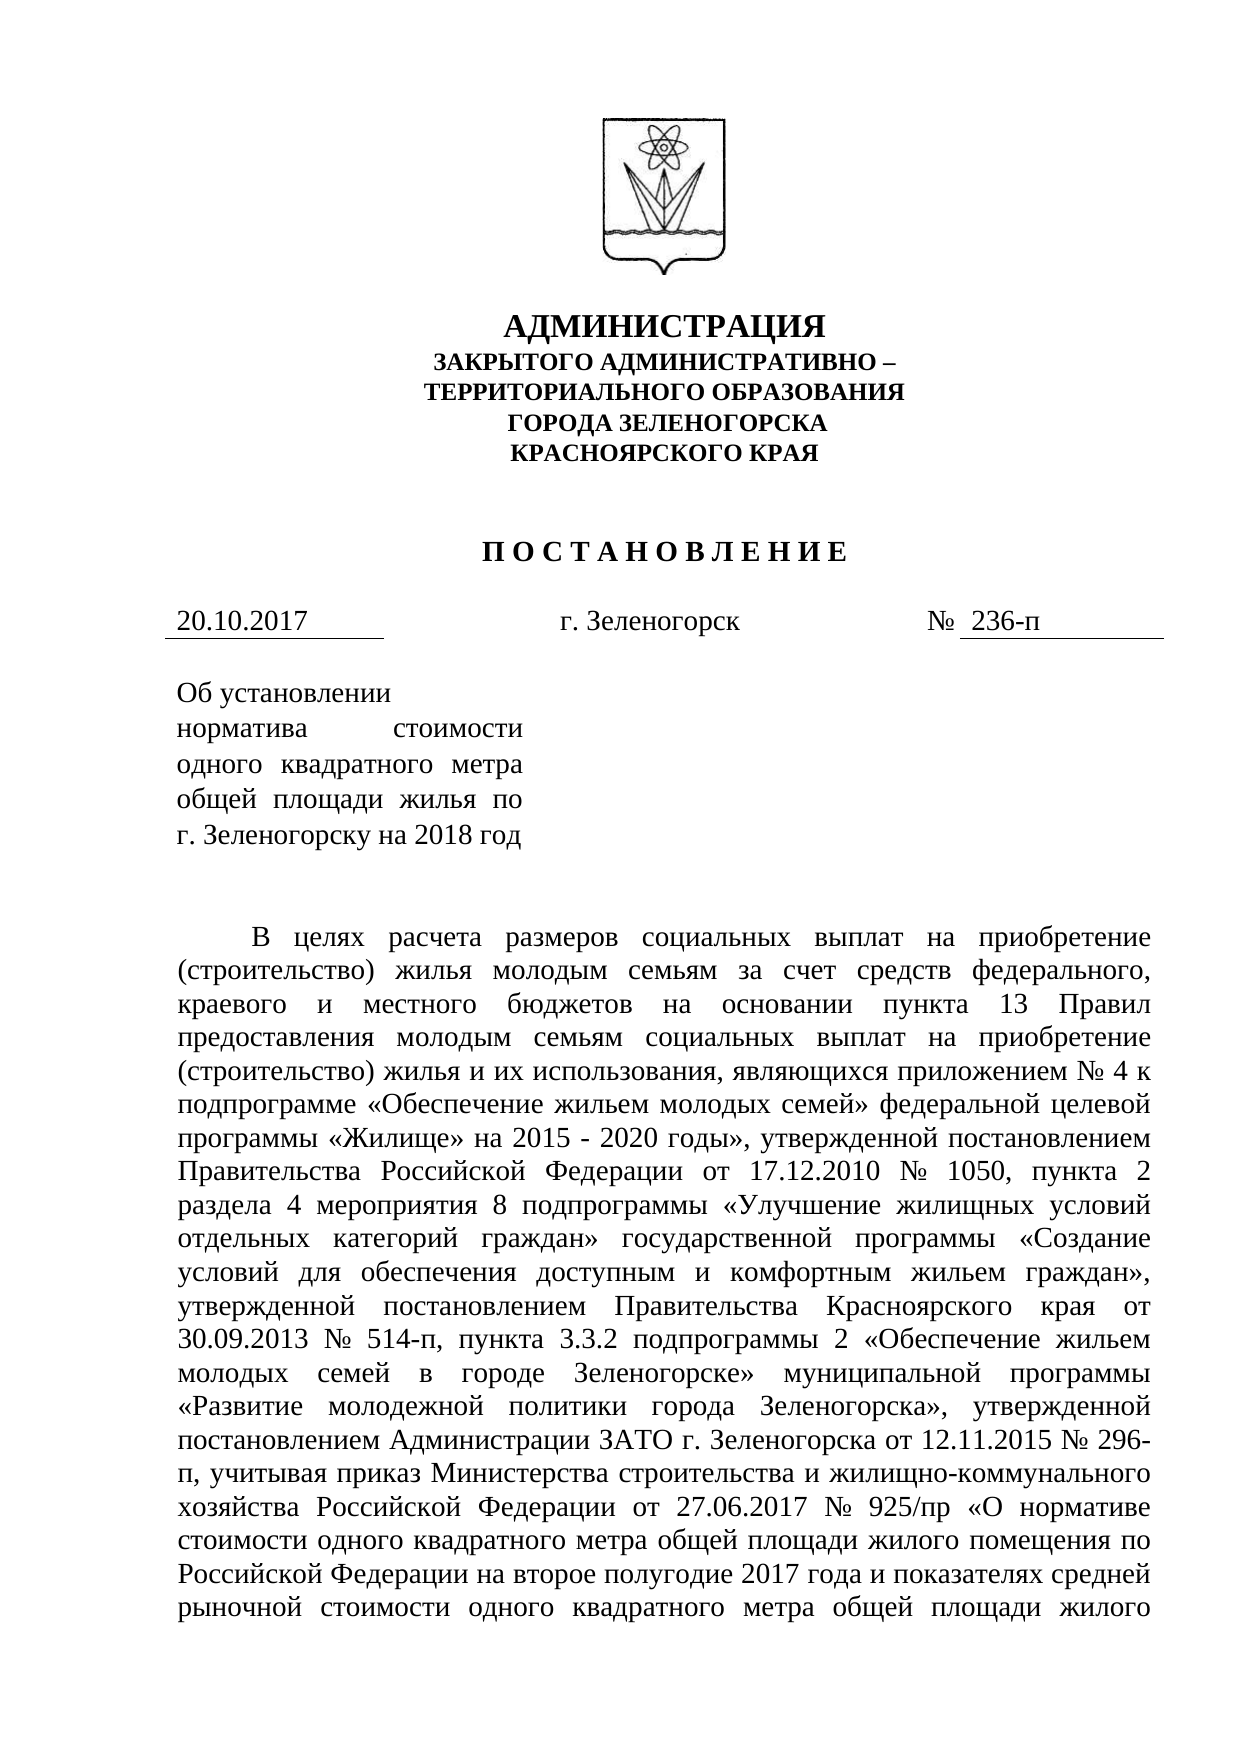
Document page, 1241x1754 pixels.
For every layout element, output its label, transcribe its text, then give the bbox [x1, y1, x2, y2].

picture [602, 118, 727, 275]
table_cell г. Зеленогорск [384, 569, 916, 638]
table_cell 236-п [960, 569, 1164, 638]
table_cell 20.10.2017 [165, 569, 384, 638]
table_cell № [916, 569, 960, 638]
table_header АДМИНИСТРАЦИЯ ЗАКРЫТОГО АДМИНИСТРАТИВНО – ТЕРРИТОРИАЛЬНОГО ОБРАЗОВАНИЯ ГОРОДА ЗЕЛЕНОГОРСКА КРАСНОЯРСКОГО КРАЯ П О С Т А Н О В Л Е Н И Е [165, 118, 1164, 569]
table_cell Об установлении норматива стоимости одного квадратного метра общей площади жилья по г. Зеленогорску на 2018 год [165, 638, 534, 852]
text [177, 919, 1152, 1623]
